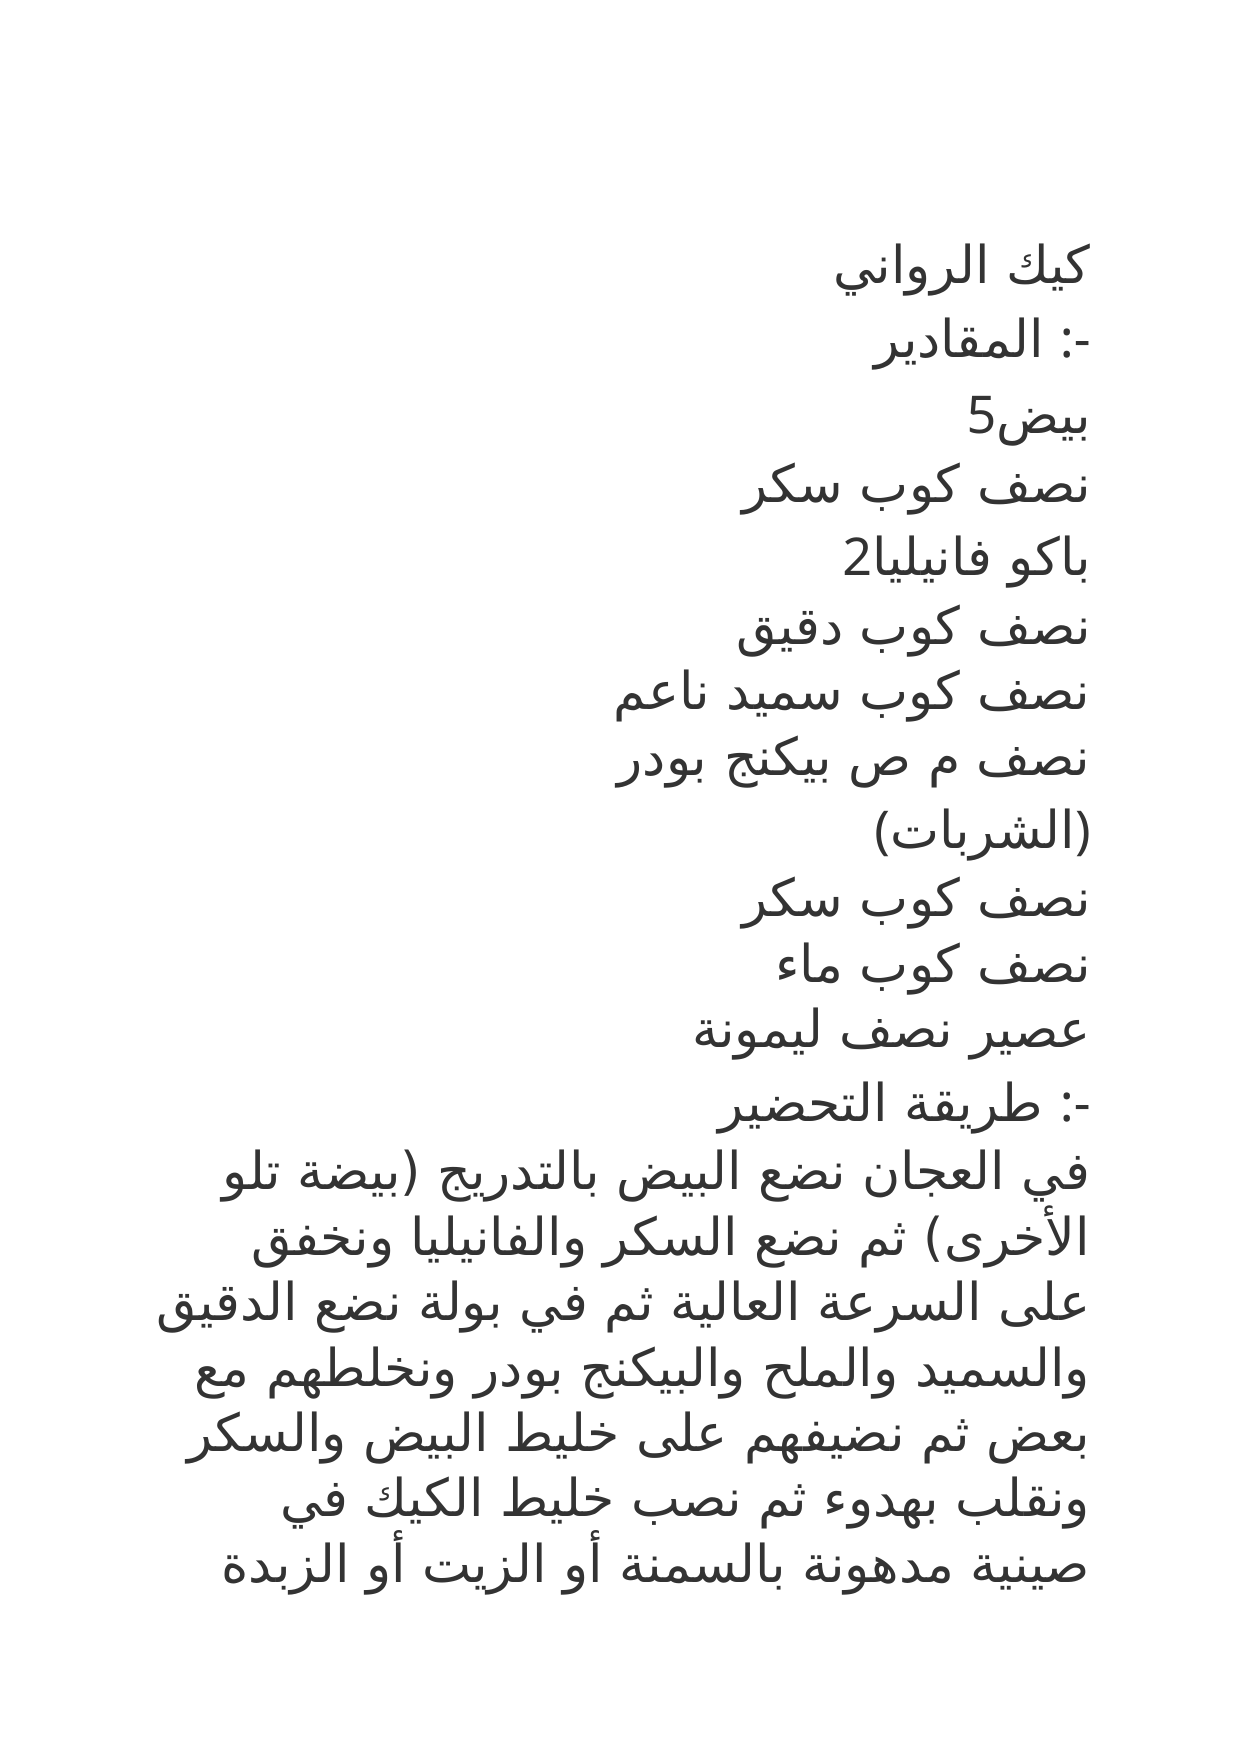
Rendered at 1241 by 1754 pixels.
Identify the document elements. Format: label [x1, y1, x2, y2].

text [150, 235, 1090, 1594]
